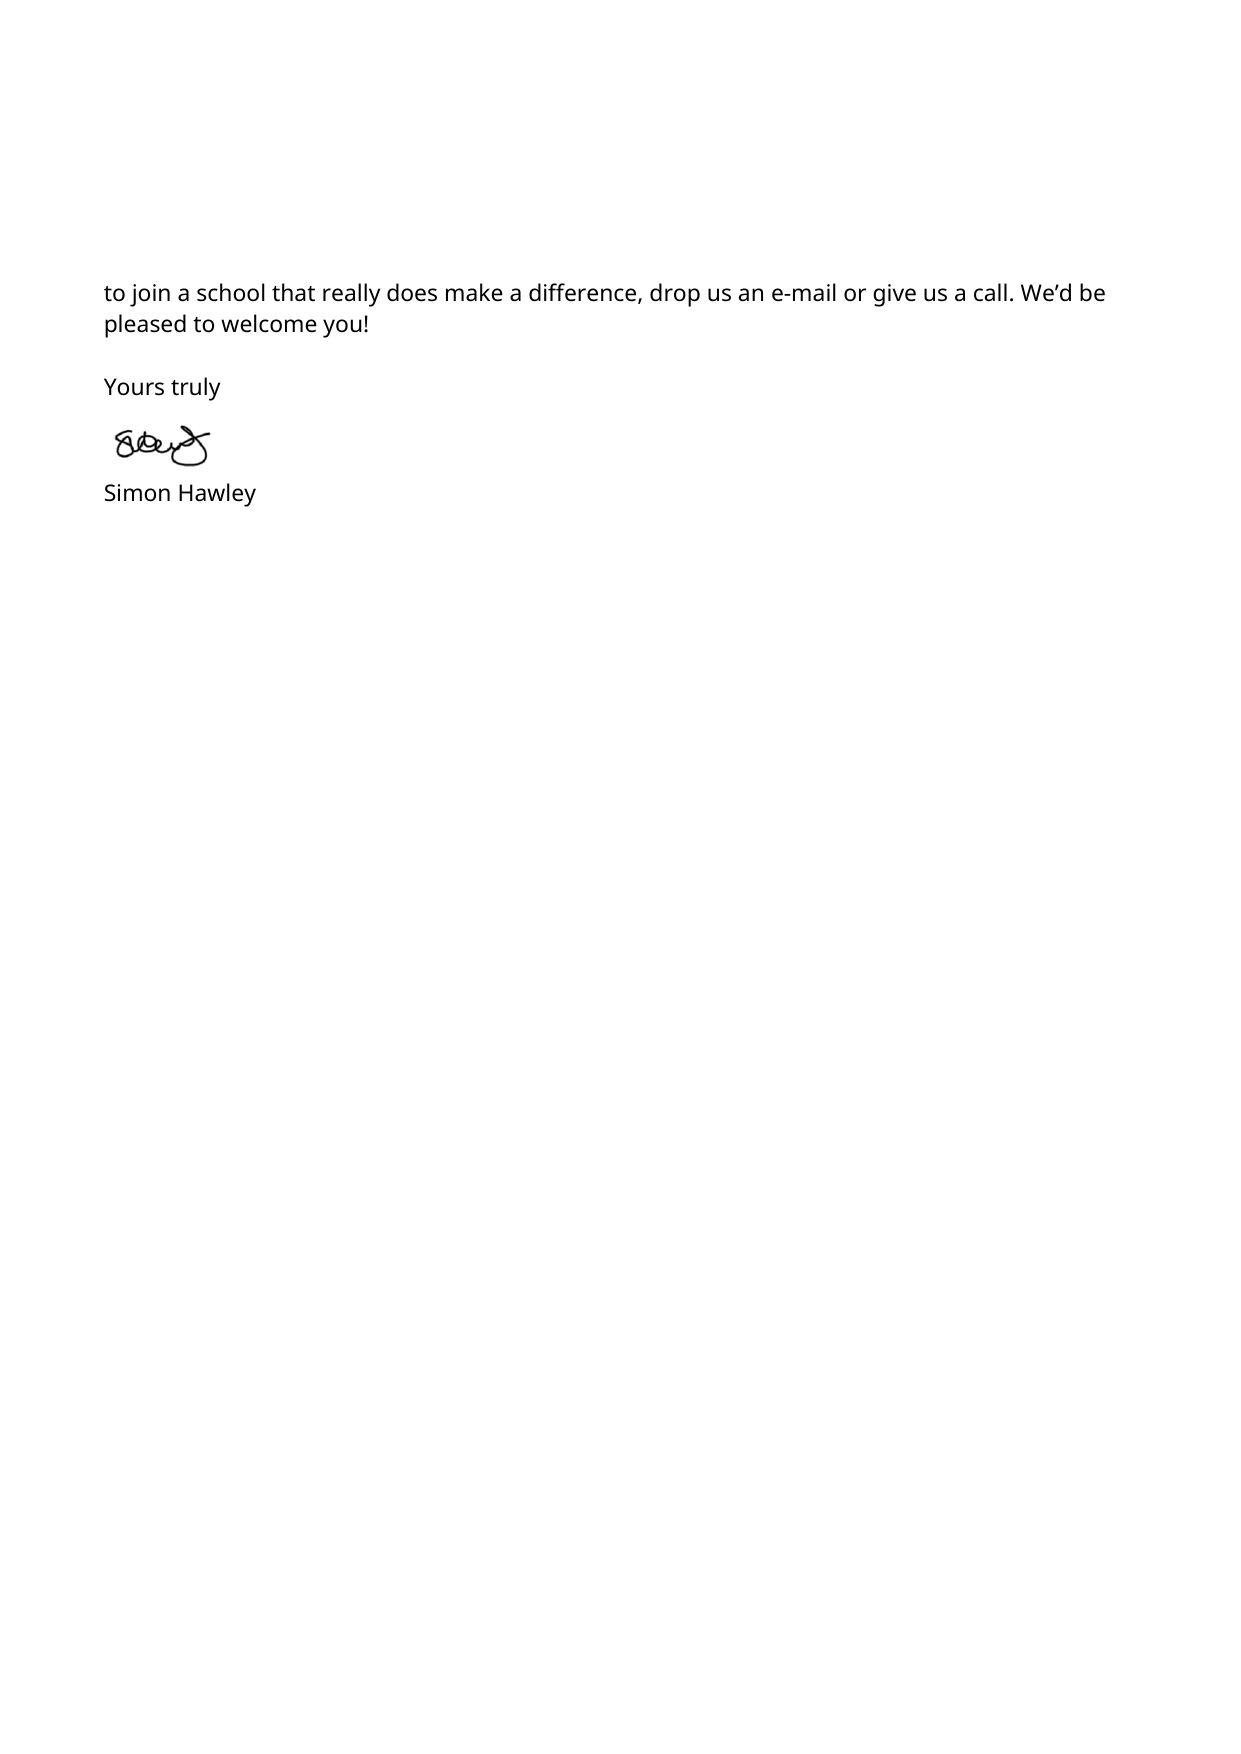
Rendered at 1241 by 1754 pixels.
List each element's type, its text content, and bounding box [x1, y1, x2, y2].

text Yours truly [103, 371, 1137, 402]
text Simon Hawley [103, 477, 1137, 508]
picture [103, 401, 221, 477]
